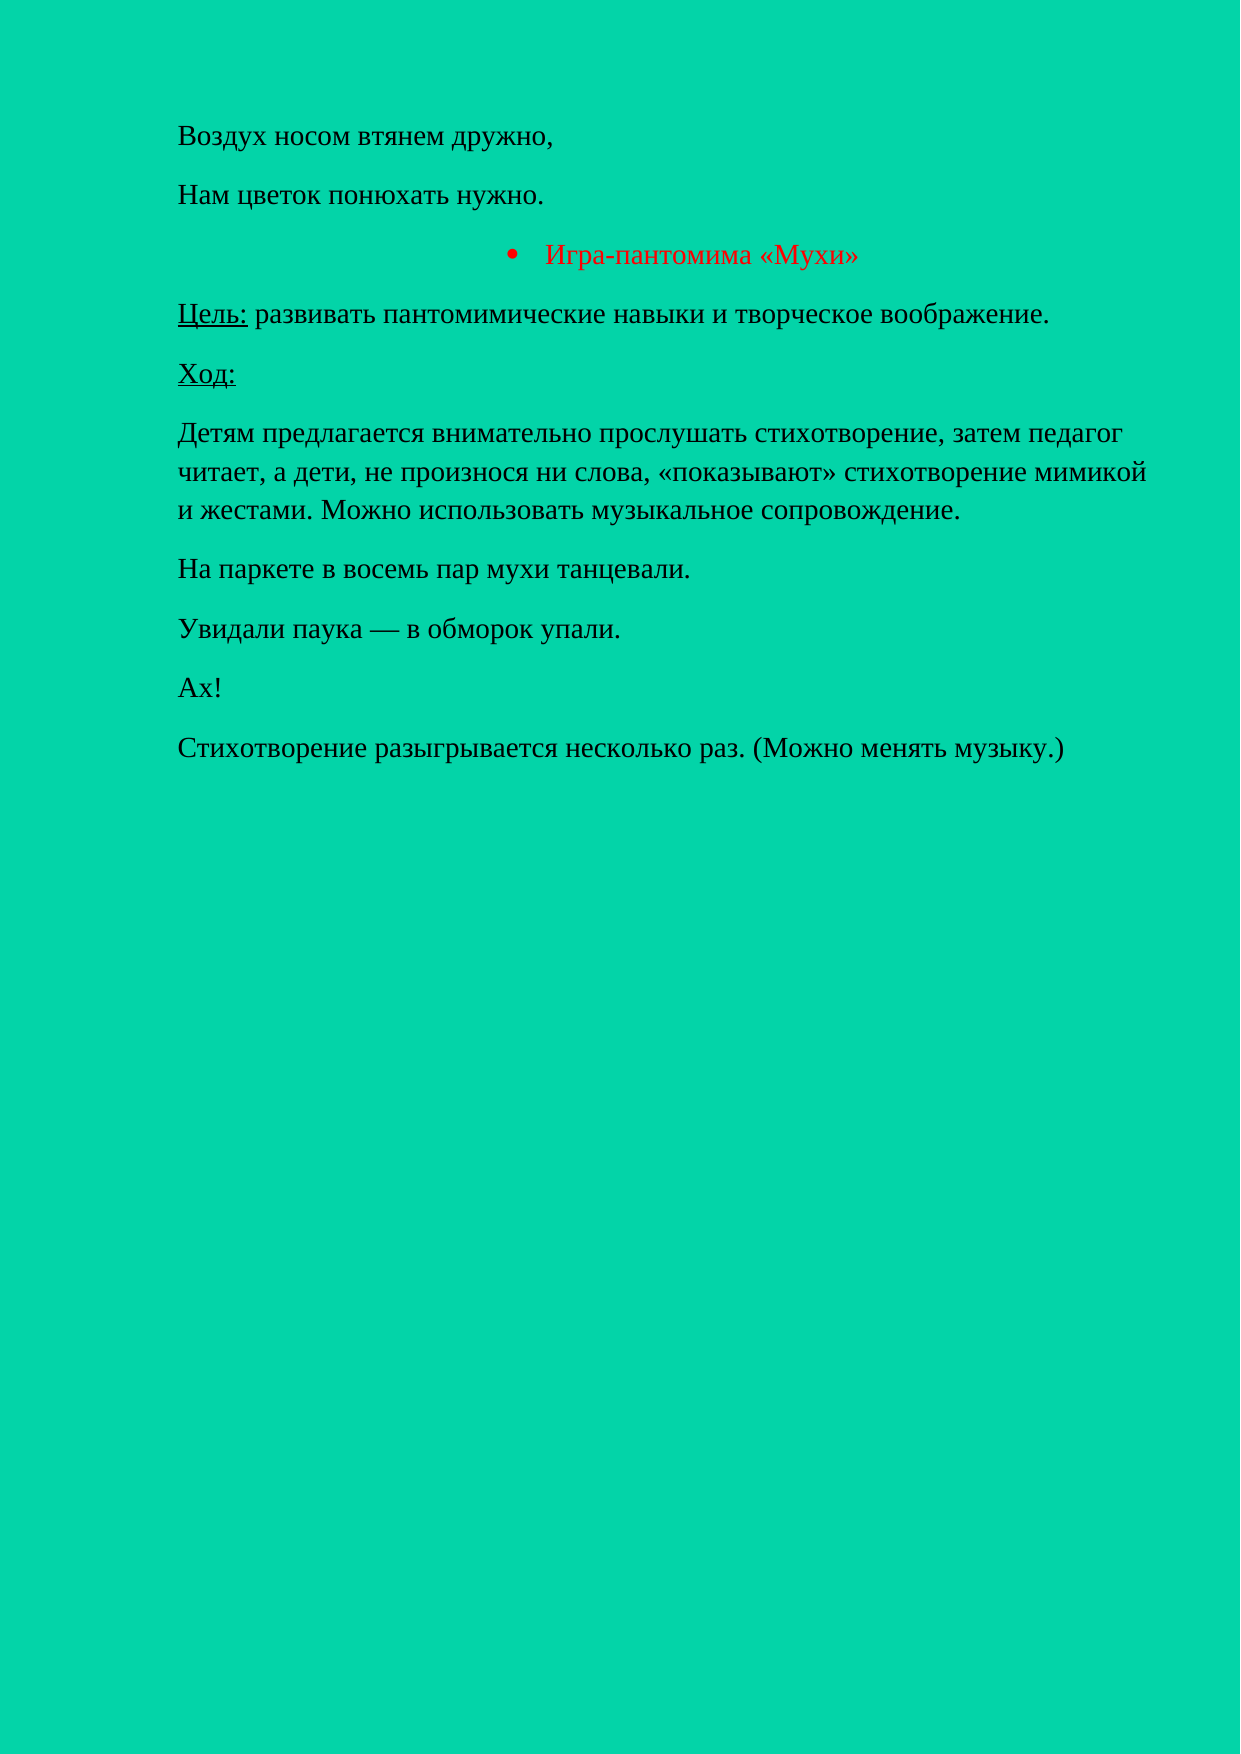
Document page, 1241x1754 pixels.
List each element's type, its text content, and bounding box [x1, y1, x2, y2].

text Ах! [177, 670, 1152, 704]
text На паркете в восемь пар мухи танцевали. [177, 552, 1152, 585]
text Цель: развивать пантомимические навыки и творческое воображение. [177, 296, 1152, 330]
text Воздух носом втянем дружно, [177, 118, 1152, 152]
text Нам цветок понюхать нужно. [177, 177, 1152, 211]
text Ход: [177, 356, 1152, 389]
list Игра-пантомима «Мухи» [215, 237, 1152, 271]
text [177, 415, 1152, 526]
text Стихотворение разыгрывается несколько раз. (Можно менять музыку.) [177, 730, 1152, 763]
text Увидали паука — в обморок упали. [177, 611, 1152, 644]
